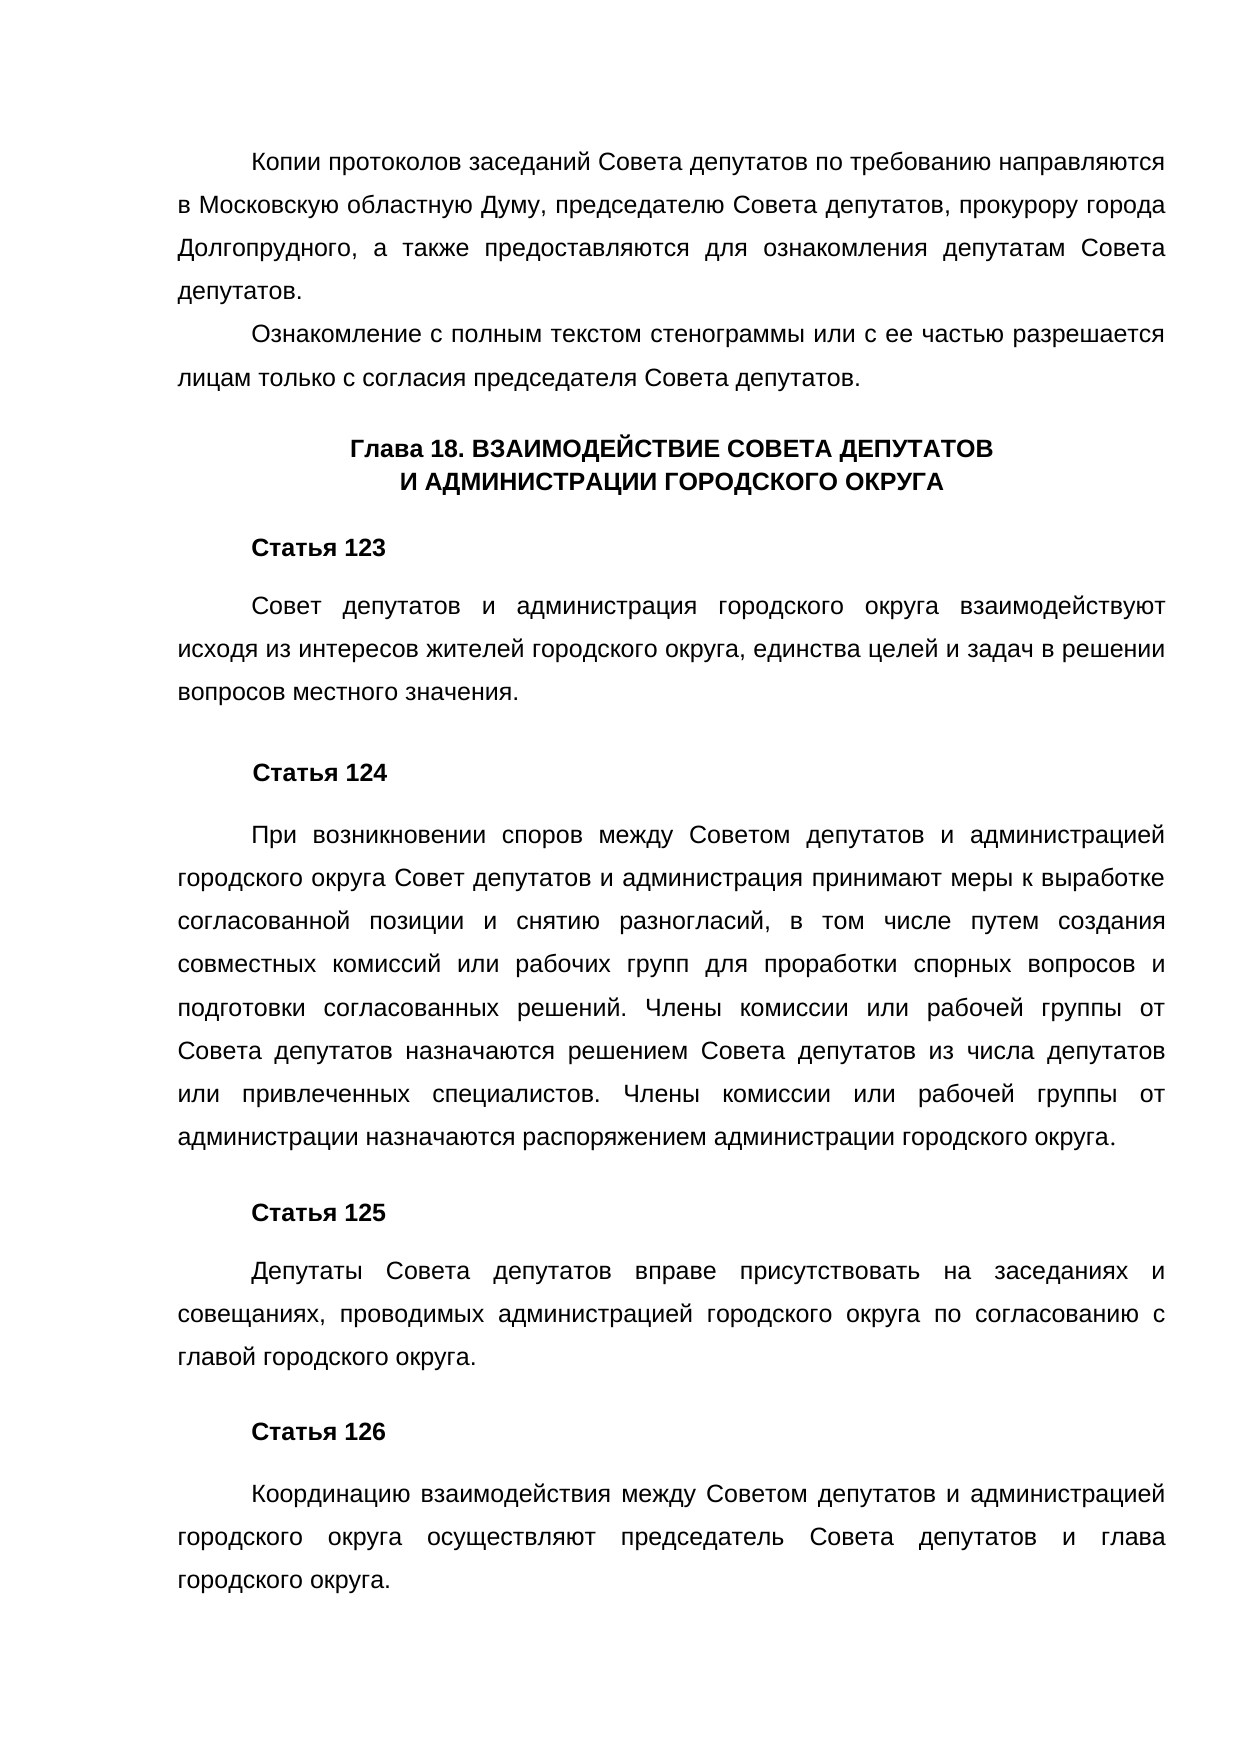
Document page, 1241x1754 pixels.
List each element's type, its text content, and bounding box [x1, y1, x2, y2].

text При возникновении споров между Советом депутатов и администрацией городского округа Совет депутатов и администрация принимают меры к выработке согласованной позиции и снятию разногласий, в том числе путем создания совместных комиссий или рабочих групп для проработки спорных вопросов и подготовки согласованных решений. Члены комиссии или рабочей группы от Совета депутатов назначаются решением Совета депутатов из числа депутатов или привлеченных специалистов. Члены комиссии или рабочей группы от администрации назначаются распоряжением администрации городского округа. [177, 820, 1167, 1151]
text Депутаты Совета депутатов вправе присутствовать на заседаниях и совещаниях, проводимых администрацией городского округа по согласованию с главой городского округа. [177, 1256, 1167, 1371]
text Глава 18. ВЗАИМОДЕЙСТВИЕ СОВЕТА ДЕПУТАТОВ [177, 434, 1167, 463]
text Копии протоколов заседаний Совета депутатов по требованию направляются в Московскую областную Думу, председателю Совета депутатов, прокурору города Долгопрудного, а также предоставляются для ознакомления депутатам Совета депутатов. [177, 147, 1167, 305]
text Координацию взаимодействия между Советом депутатов и администрацией городского округа осуществляют председатель Совета депутатов и глава городского округа. [177, 1479, 1167, 1594]
text Ознакомление с полным текстом стенограммы или с ее частью разрешается лицам только с согласия председателя Совета депутатов. [177, 319, 1167, 391]
text Статья 123 [177, 533, 1167, 562]
text Совет депутатов и администрация городского округа взаимодействуют исходя из интересов жителей городского округа, единства целей и задач в решении вопросов местного значения. [177, 591, 1167, 706]
text Статья 125 [177, 1198, 1167, 1227]
text И АДМИНИСТРАЦИИ ГОРОДСКОГО ОКРУГА [177, 467, 1167, 496]
text Статья 126 [177, 1417, 1167, 1446]
text Статья 124 [177, 758, 1167, 787]
